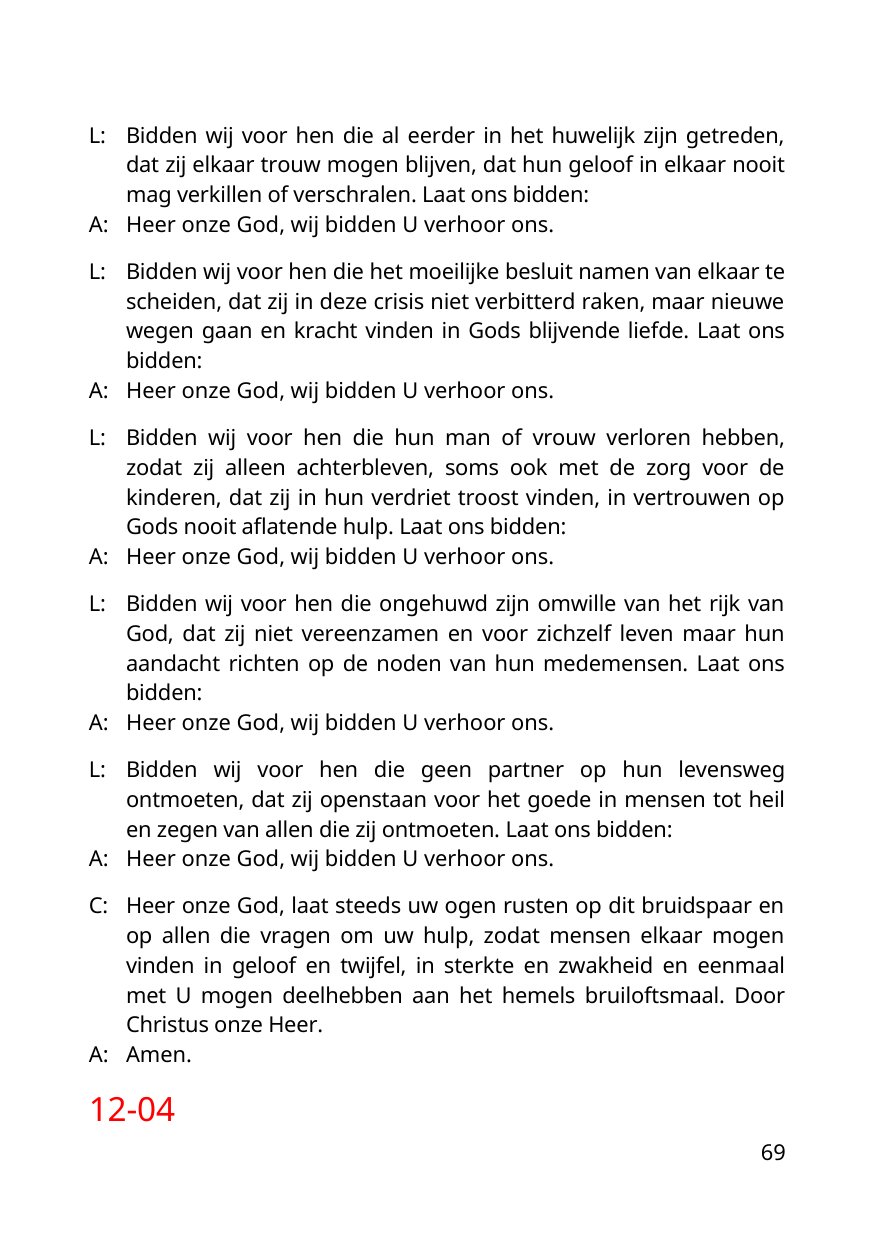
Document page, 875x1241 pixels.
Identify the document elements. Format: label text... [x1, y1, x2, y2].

text L: Bidden wij voor hen die ongehuwd zijn omwille van het rijk van God, dat zij niet vereenzamen en voor zichzelf leven maar hun aandacht richten op de noden van hun medemensen. Laat ons bidden: [89, 588, 785, 707]
text C: Heer onze God, laat steeds uw ogen rusten op dit bruidspaar en op allen die vragen om uw hulp, zodat mensen elkaar mogen vinden in geloof en twijfel, in sterkte en zwakheid en eenmaal met U mogen deelhebben aan het hemels bruiloftsmaal. Door Christus onze Heer. [89, 890, 785, 1039]
text A: Amen. [89, 1039, 785, 1069]
text A: Heer onze God, wij bidden U verhoor ons. [89, 843, 785, 873]
text 12-04 [89, 1086, 785, 1132]
text A: Heer onze God, wij bidden U verhoor ons. [89, 541, 785, 571]
text L: Bidden wij voor hen die geen partner op hun levensweg ontmoeten, dat zij openstaan voor het goede in mensen tot heil en zegen van allen die zij ontmoeten. Laat ons bidden: [89, 754, 785, 843]
text L: Bidden wij voor hen die hun man of vrouw verloren hebben, zodat zij alleen achterbleven, soms ook met de zorg voor de kinderen, dat zij in hun verdriet troost vinden, in vertrouwen op Gods nooit aflatende hulp. Laat ons bidden: [89, 422, 785, 541]
text L: Bidden wij voor hen die al eerder in het huwelijk zijn getreden, dat zij elkaar trouw mogen blijven, dat hun geloof in elkaar nooit mag verkillen of verschralen. Laat ons bidden: [89, 120, 785, 209]
text A: Heer onze God, wij bidden U verhoor ons. [89, 707, 785, 737]
text A: Heer onze God, wij bidden U verhoor ons. [89, 209, 785, 239]
text L: Bidden wij voor hen die het moeilijke besluit namen van elkaar te scheiden, dat zij in deze crisis niet verbitterd raken, maar nieuwe wegen gaan en kracht vinden in Gods blijvende liefde. Laat ons bidden: [89, 256, 785, 375]
text A: Heer onze God, wij bidden U verhoor ons. [89, 375, 785, 405]
